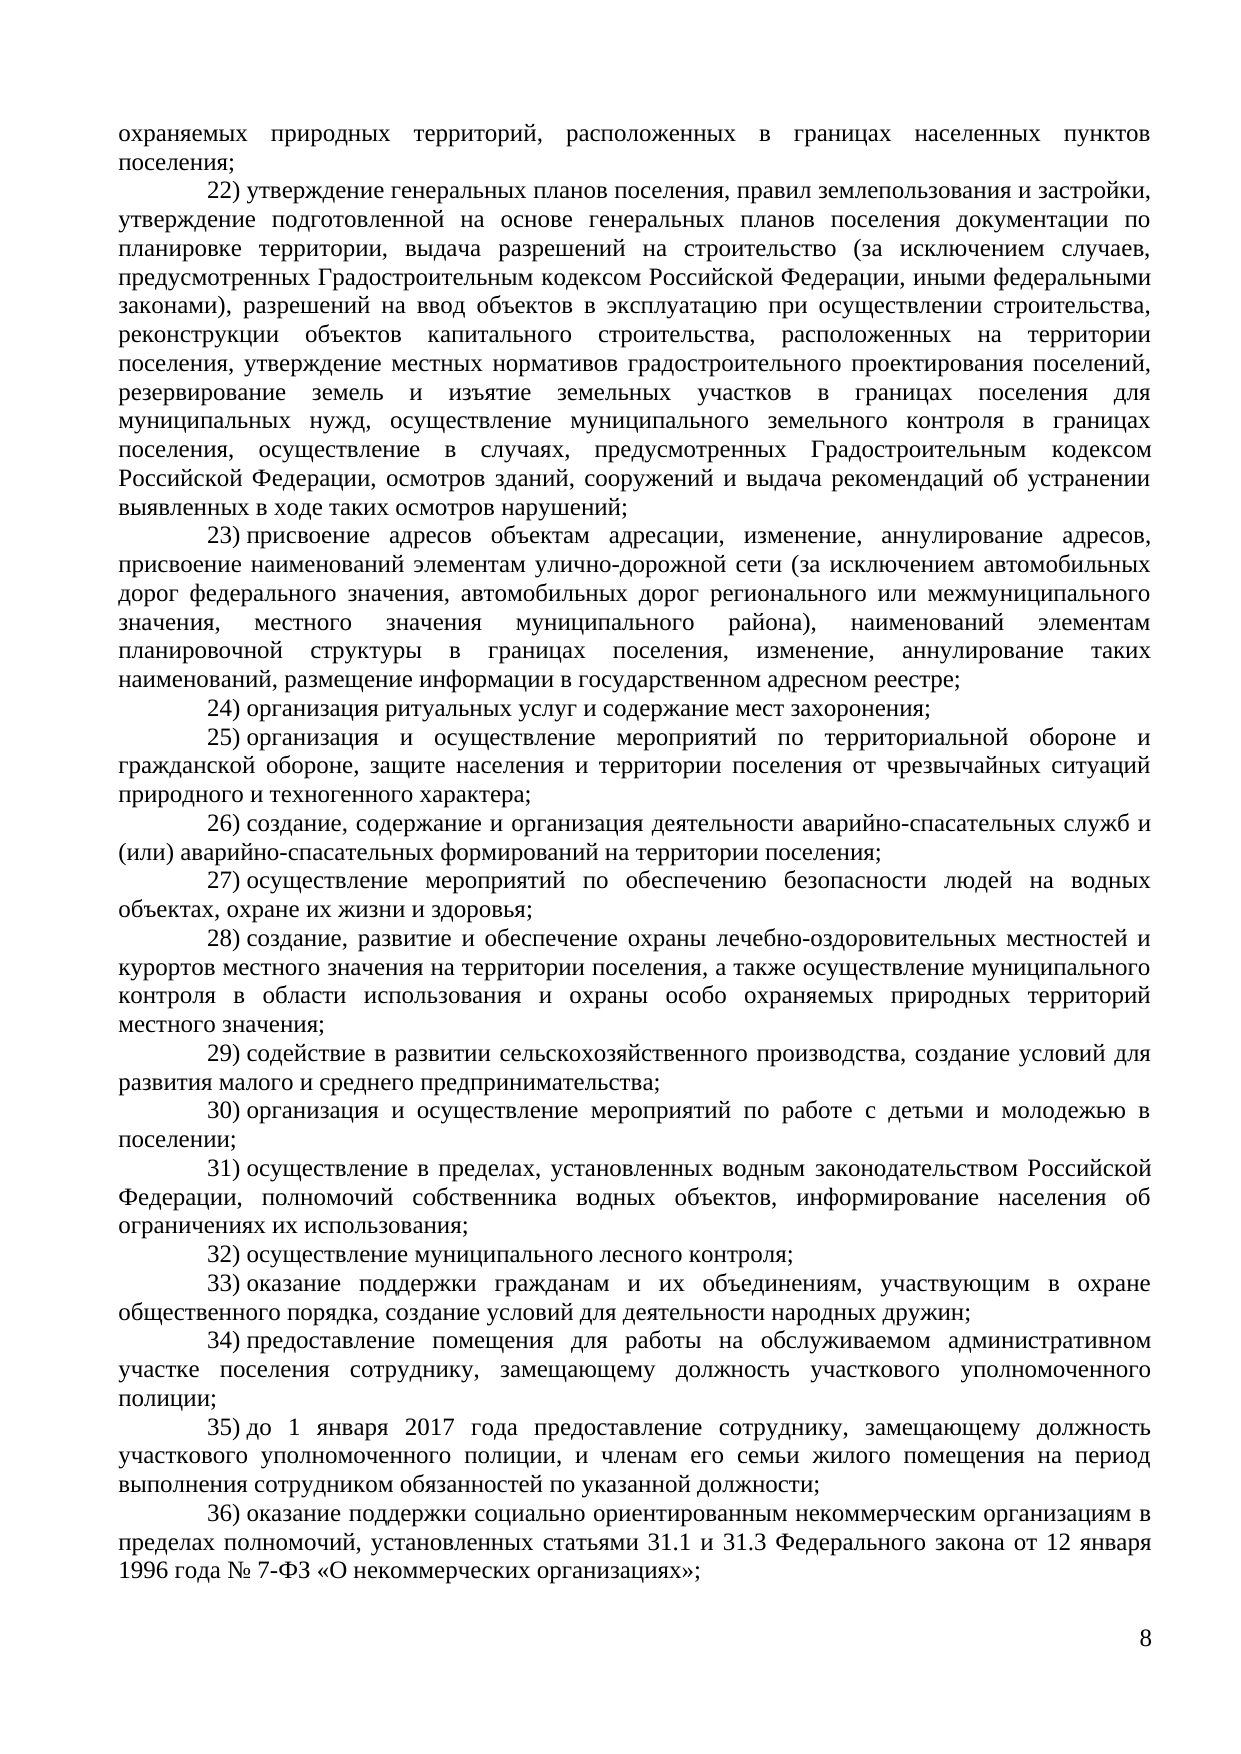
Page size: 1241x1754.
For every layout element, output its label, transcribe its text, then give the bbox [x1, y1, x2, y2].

list организация и осуществление мероприятий по территориальной обороне и гражданской обороне, защите населения и территории поселения от чрезвычайных ситуаций природного и техногенного характера; [118, 722, 1152, 808]
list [118, 118, 1152, 176]
list осуществление в пределах, установленных водным законодательством Российской Федерации, полномочий собственника водных объектов, информирование населения об ограничениях их использования; [118, 1153, 1152, 1239]
list содействие в развитии сельскохозяйственного производства, создание условий для развития малого и среднего предпринимательства; [118, 1038, 1152, 1096]
list осуществление муниципального лесного контроля; [118, 1239, 1152, 1268]
list до 1 января 2017 года предоставление сотруднику, замещающему должность участкового уполномоченного полиции, и членам его семьи жилого помещения на период выполнения сотрудником обязанностей по указанной должности; [118, 1412, 1152, 1498]
list оказание поддержки социально ориентированным некоммерческим организациям в пределах полномочий, установленных статьями 31.1 и 31.3 Федерального закона от 12 января 1996 года № 7-ФЗ «О некоммерческих организациях»; [118, 1498, 1152, 1584]
list присвоение адресов объектам адресации, изменение, аннулирование адресов, присвоение наименований элементам улично-дорожной сети (за исключением автомобильных дорог федерального значения, автомобильных дорог регионального или межмуниципального значения, местного значения муниципального района), наименований элементам планировочной структуры в границах поселения, изменение, аннулирование таких наименований, размещение информации в государственном адресном реестре; [118, 521, 1152, 693]
list осуществление мероприятий по обеспечению безопасности людей на водных объектах, охране их жизни и здоровья; [118, 866, 1152, 923]
list создание, развитие и обеспечение охраны лечебно-оздоровительных местностей и курортов местного значения на территории поселения, а также осуществление муниципального контроля в области использования и охраны особо охраняемых природных территорий местного значения; [118, 923, 1152, 1038]
list предоставление помещения для работы на обслуживаемом административном участке поселения сотруднику, замещающему должность участкового уполномоченного полиции; [118, 1326, 1152, 1412]
list утверждение генеральных планов поселения, правил землепользования и застройки, утверждение подготовленной на основе генеральных планов поселения документации по планировке территории, выдача разрешений на строительство (за исключением случаев, предусмотренных Градостроительным кодексом Российской Федерации, иными федеральными законами), разрешений на ввод объектов в эксплуатацию при осуществлении строительства, реконструкции объектов капитального строительства, расположенных на территории поселения, утверждение местных нормативов градостроительного проектирования поселений, резервирование земель и изъятие земельных участков в границах поселения для муниципальных нужд, осуществление муниципального земельного контроля в границах поселения, осуществление в случаях, предусмотренных Градостроительным кодексом Российской Федерации, осмотров зданий, сооружений и выдача рекомендаций об устранении выявленных в ходе таких осмотров нарушений; [118, 176, 1152, 521]
list организация и осуществление мероприятий по работе с детьми и молодежью в поселении; [118, 1096, 1152, 1153]
list оказание поддержки гражданам и их объединениям, участвующим в охране общественного порядка, создание условий для деятельности народных дружин; [118, 1268, 1152, 1326]
list организация ритуальных услуг и содержание мест захоронения; [118, 693, 1152, 722]
list создание, содержание и организация деятельности аварийно-спасательных служб и (или) аварийно-спасательных формирований на территории поселения; [118, 808, 1152, 866]
